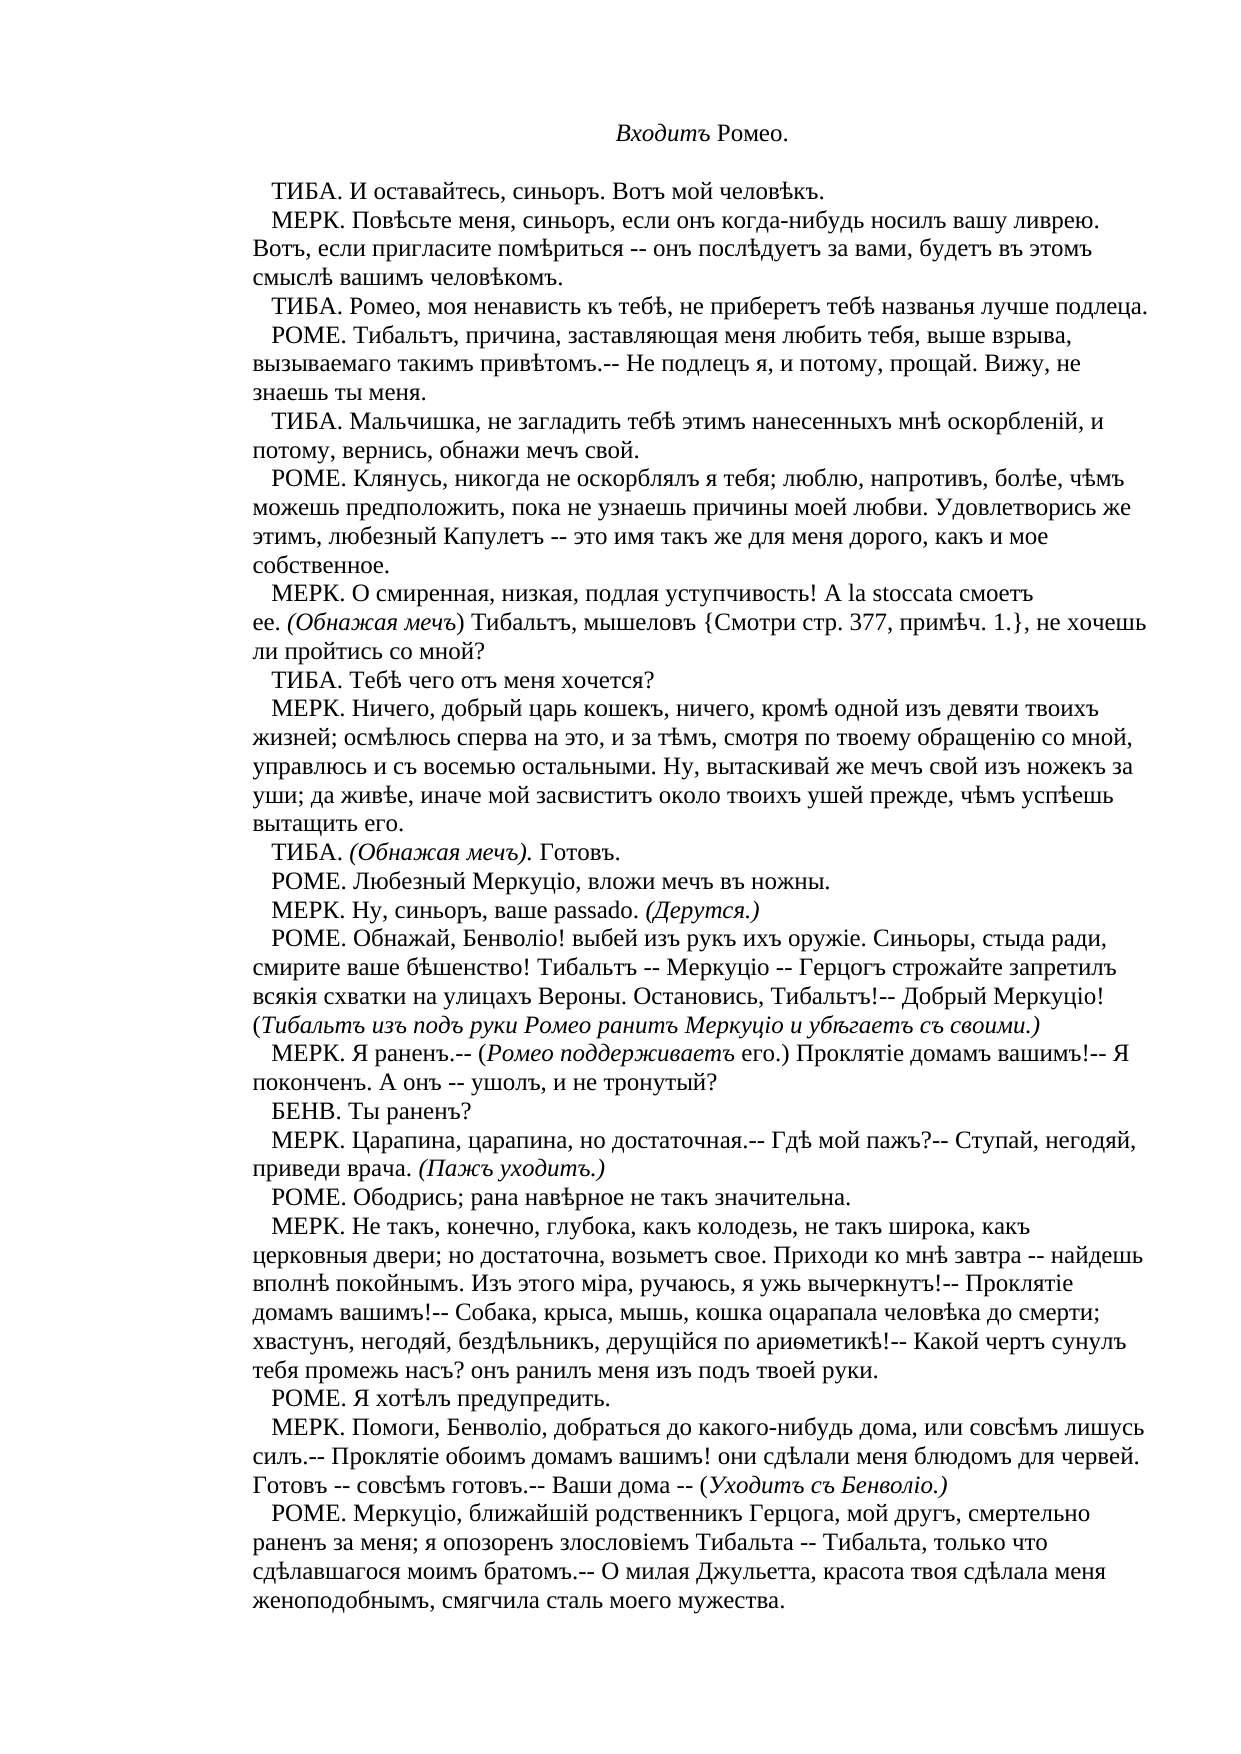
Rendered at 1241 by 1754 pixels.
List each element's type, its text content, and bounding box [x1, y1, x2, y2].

text ТИБА. И оставайтесь, синьоръ. Вотъ мой человѣкъ. [252, 176, 1152, 205]
text МЕРК. Помоги, Бенволіо, добраться до какого-нибудь дома, или совсѣмъ лишусь силъ.-- Проклятіе обоимъ домамъ вашимъ! они сдѣлали меня блюдомъ для червей. Готовъ -- совсѣмъ готовъ.-- Ваши дома -- (Уходитъ съ Бенволіо.) [252, 1412, 1152, 1498]
text МЕРК. Царапина, царапина, но достаточная.-- Гдѣ мой пажъ?-- Ступай, негодяй, приведи врача. (Пажъ уходитъ.) [252, 1125, 1152, 1182]
text МЕРК. О смиренная, низкая, подлая уступчивость! А la stoccata смоетъ ее. (Обнажая мечъ) Тибальтъ, мышеловъ {Смотри стр. 377, примѣч. 1.}, не хочешь ли пройтись со мной? [252, 578, 1152, 665]
text РОМЕ. Ободрись; рана навѣрное не такъ значительна. [252, 1182, 1152, 1211]
text ТИБА. Ромео, моя ненависть къ тебѣ, не приберетъ тебѣ названья лучше подлеца. [252, 291, 1152, 320]
text МЕРК. Я раненъ.-- (Ромео поддерживаетъ его.) Проклятіе домамъ вашимъ!-- Я поконченъ. А онъ -- ушолъ, и не тронутый? [252, 1038, 1152, 1096]
text БЕНВ. Ты раненъ? [252, 1096, 1152, 1125]
text ТИБА. (Обнажая мечъ). Готовъ. [252, 837, 1152, 866]
text Входитъ Ромео. [252, 118, 1152, 147]
text РОМЕ. Меркуціо, ближайшій родственникъ Герцога, мой другъ, смертельно раненъ за меня; я опозоренъ злословіемъ Тибальта -- Тибальта, только что сдѣлавшагося моимъ братомъ.-- О милая Джульетта, красота твоя сдѣлала меня женоподобнымъ, смягчила сталь моего мужества. [252, 1498, 1152, 1613]
text МЕРК. Не такъ, конечно, глубока, какъ колодезь, не такъ широка, какъ церковныя двери; но достаточна, возьметъ свое. Приходи ко мнѣ завтра -- найдешь вполнѣ покойнымъ. Изъ этого міра, ручаюсь, я ужь вычеркнутъ!-- Проклятіе домамъ вашимъ!-- Собака, крыса, мышь, кошка оцарапала человѣка до смерти; хвастунъ, негодяй, бездѣльникъ, дерущійся по ариѳметикѣ!-- Какой чертъ сунулъ тебя промежь насъ? онъ ранилъ меня изъ подъ твоей руки. [252, 1211, 1152, 1383]
text РОМЕ. Я хотѣлъ предупредить. [252, 1383, 1152, 1412]
text РОМЕ. Тибальтъ, причина, заставляющая меня любить тебя, выше взрыва, вызываемаго такимъ привѣтомъ.-- Не подлецъ я, и потому, прощай. Вижу, не знаешь ты меня. [252, 320, 1152, 406]
text ТИБА. Мальчишка, не загладить тебѣ этимъ нанесенныхъ мнѣ оскорбленій, и потому, вернись, обнажи мечъ свой. [252, 406, 1152, 463]
text МЕРК. Повѣсьте меня, синьоръ, если онъ когда-нибудь носилъ вашу ливрею. Вотъ, если пригласите помѣриться -- онъ послѣдуетъ за вами, будетъ въ этомъ смыслѣ вашимъ человѣкомъ. [252, 205, 1152, 291]
text МЕРК. Ну, синьоръ, ваше passado. (Дерутся.) [252, 895, 1152, 923]
text ТИБА. Тебѣ чего отъ меня хочется? [252, 665, 1152, 693]
text МЕРК. Ничего, добрый царь кошекъ, ничего, кромѣ одной изъ девяти твоихъ жизней; осмѣлюсь сперва на это, и за тѣмъ, смотря по твоему обращенію со мной, управлюсь и съ восемью остальными. Ну, вытаскивай же мечъ свой изъ ножекъ за уши; да живѣе, иначе мой засвиститъ около твоихъ ушей прежде, чѣмъ успѣешь вытащить его. [252, 693, 1152, 837]
text РОМЕ. Обнажай, Бенволіо! выбей изъ рукъ ихъ оружіе. Синьоры, стыда ради, смирите ваше бѣшенство! Тибальтъ -- Меркуціо -- Герцогъ строжайте запретилъ всякія схватки на улицахъ Вероны. Остановись, Тибальтъ!-- Добрый Меркуціо! (Тибальтъ изъ подъ руки Ромео ранитъ Меркуціо и убѣгаетъ съ своими.) [252, 923, 1152, 1038]
text РОМЕ. Клянусь, никогда не оскорблялъ я тебя; люблю, напротивъ, болѣе, чѣмъ можешь предположить, пока не узнаешь причины моей любви. Удовлетворись же этимъ, любезный Капулетъ -- это имя такъ же для меня дорого, какъ и мое собственное. [252, 463, 1152, 578]
text РОМЕ. Любезный Меркуціо, вложи мечъ въ ножны. [252, 866, 1152, 895]
